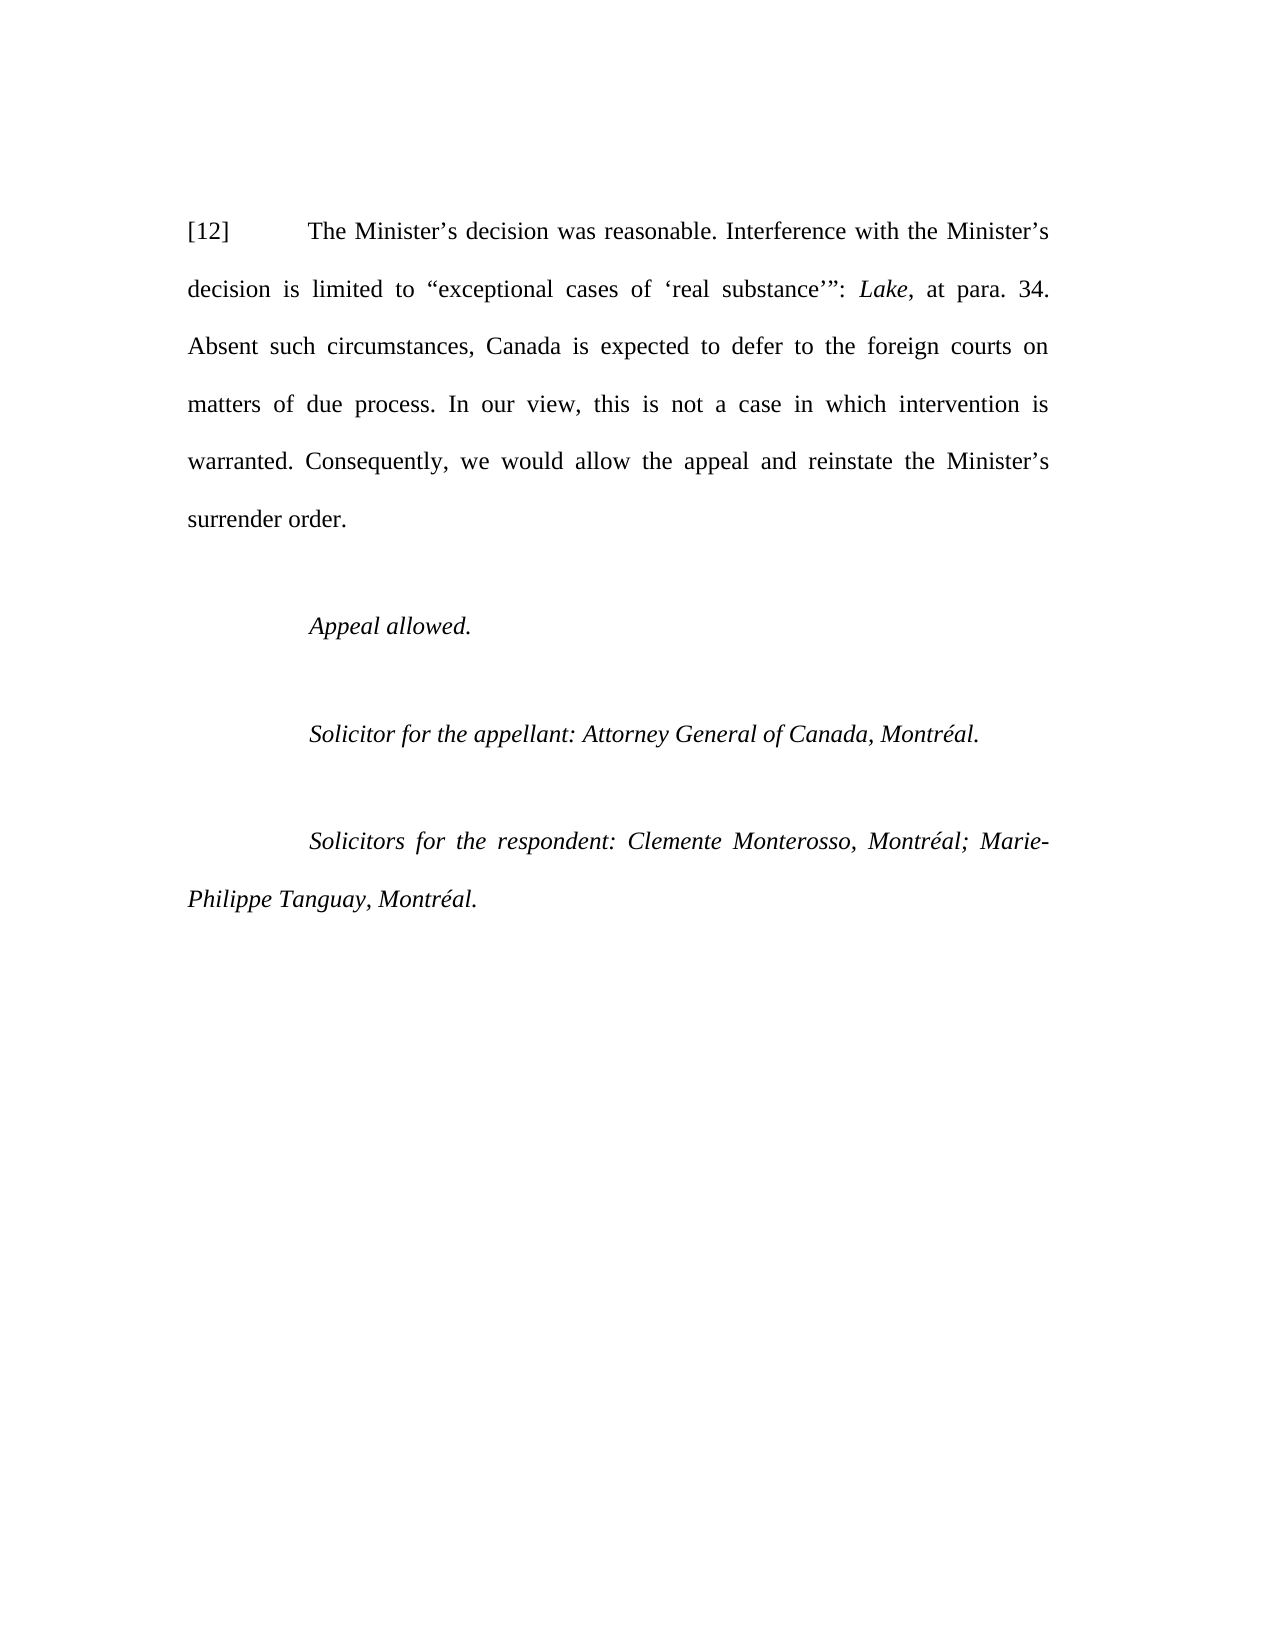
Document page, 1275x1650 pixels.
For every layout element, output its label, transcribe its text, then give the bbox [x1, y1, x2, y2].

text Solicitor for the appellant: Attorney General of Canada, Montréal. [187, 719, 1050, 748]
text Appeal allowed. [187, 611, 1050, 640]
text Solicitors for the respondent: Clemente Monterosso, Montréal; Marie-Philippe Tanguay, Montréal. [187, 826, 1050, 913]
text The Minister’s decision was reasonable. Interference with the Minister’s decision is limited to “exceptional cases of ‘real substance’”: Lake, at para. 34. Absent such circumstances, Canada is expected to defer to the foreign courts on matters of due process. In our view, this is not a case in which intervention is warranted. Consequently, we would allow the appeal and reinstate the Minister’s surrender order. [187, 216, 1050, 533]
